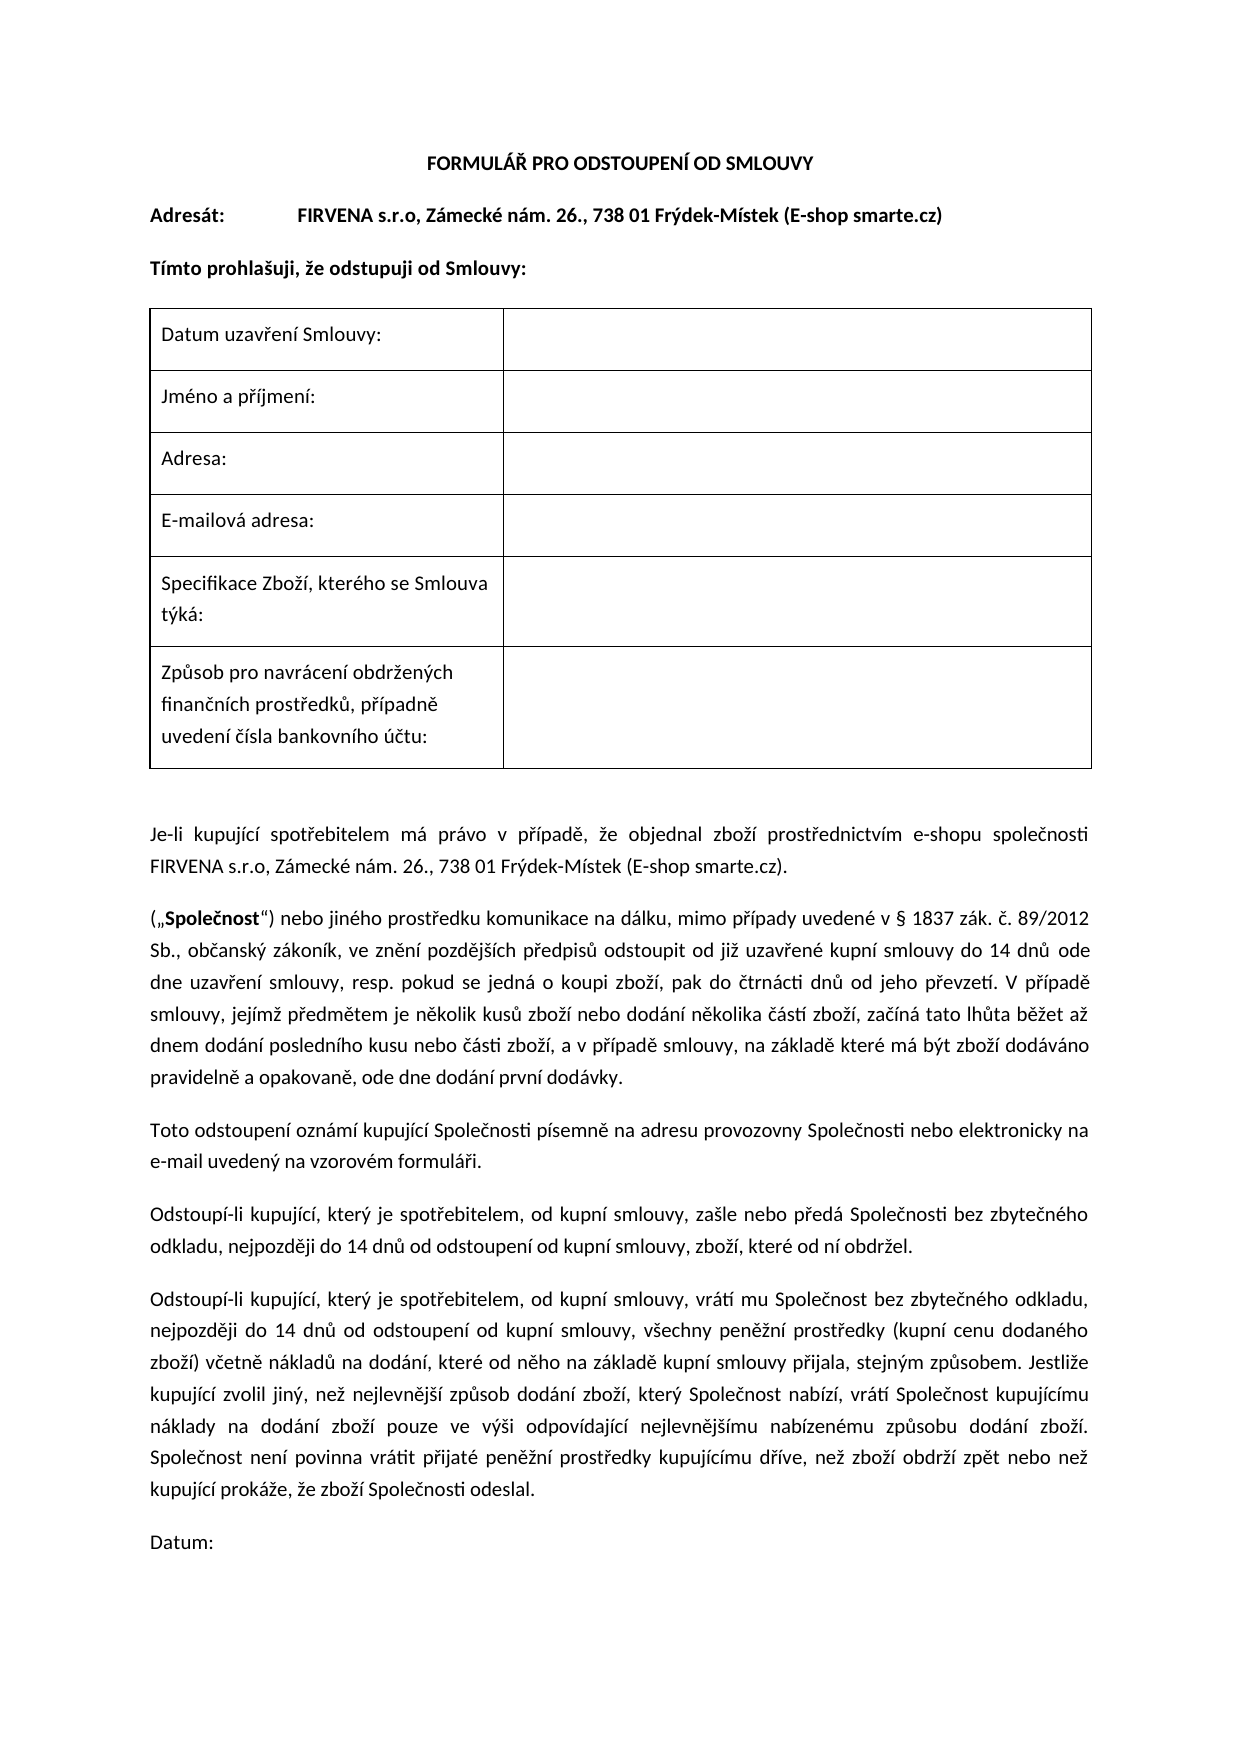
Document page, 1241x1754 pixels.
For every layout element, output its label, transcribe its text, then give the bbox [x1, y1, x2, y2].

table_cell Způsob pro navrácení obdržených finančních prostředků, případně uvedení čísla bankovního účtu: [151, 647, 503, 767]
text Datum: [150, 1529, 1090, 1554]
text Adresát: FIRVENA s.r.o, Zámecké nám. 26., 738 01 Frýdek-Místek (E-shop smarte.cz) [150, 203, 1090, 228]
text Formulář pro odstoupení od Smlouvy [150, 150, 1090, 175]
table_cell E-mailová adresa: [151, 495, 503, 556]
text Je-li kupující spotřebitelem má právo v případě, že objednal zboží prostřednictvím e-shopu společnosti FIRVENA s.r.o, Zámecké nám. 26., 738 01 Frýdek-Místek (E-shop smarte.cz). [150, 821, 1090, 878]
table_cell Jméno a příjmení: [151, 371, 503, 432]
table_header Datum uzavření Smlouvy: [151, 309, 503, 370]
table_cell [504, 495, 1091, 556]
table_cell [504, 433, 1091, 494]
table_cell [504, 557, 1091, 646]
table_cell [504, 647, 1091, 767]
text Tímto prohlašuji, že odstupuji od Smlouvy: [150, 255, 1090, 281]
text Odstoupí-li kupující, který je spotřebitelem, od kupní smlouvy, zašle nebo předá Společnosti bez zbytečného odkladu, nejpozději do 14 dnů od odstoupení od kupní smlouvy, zboží, které od ní obdržel. [150, 1201, 1090, 1258]
table_cell Specifikace Zboží, kterého se Smlouva týká: [151, 557, 503, 646]
table_header [504, 309, 1091, 370]
text Toto odstoupení oznámí kupující Společnosti písemně na adresu provozovny Společnosti nebo elektronicky na e-mail uvedený na vzorovém formuláři. [150, 1117, 1090, 1174]
text Odstoupí-li kupující, který je spotřebitelem, od kupní smlouvy, vrátí mu Společnost bez zbytečného odkladu, nejpozději do 14 dnů od odstoupení od kupní smlouvy, všechny peněžní prostředky (kupní cenu dodaného zboží) včetně nákladů na dodání, které od něho na základě kupní smlouvy přijala, stejným způsobem. Jestliže kupující zvolil jiný, než nejlevnější způsob dodání zboží, který Společnost nabízí, vrátí Společnost kupujícímu náklady na dodání zboží pouze ve výši odpovídající nejlevnějšímu nabízenému způsobu dodání zboží. Společnost není povinna vrátit přijaté peněžní prostředky kupujícímu dříve, než zboží obdrží zpět nebo než kupující prokáže, že zboží Společnosti odeslal. [150, 1286, 1090, 1502]
text („Společnost“) nebo jiného prostředku komunikace na dálku, mimo případy uvedené v § 1837 zák. č. 89/2012 Sb., občanský zákoník, ve znění pozdějších předpisů odstoupit od již uzavřené kupní smlouvy do 14 dnů ode dne uzavření smlouvy, resp. pokud se jedná o koupi zboží, pak do čtrnácti dnů od jeho převzetí. V případě smlouvy, jejímž předmětem je několik kusů zboží nebo dodání několika částí zboží, začíná tato lhůta běžet až dnem dodání posledního kusu nebo části zboží, a v případě smlouvy, na základě které má být zboží dodáváno pravidelně a opakovaně, ode dne dodání první dodávky. [150, 906, 1090, 1090]
table_cell [504, 371, 1091, 432]
table_cell Adresa: [151, 433, 503, 494]
